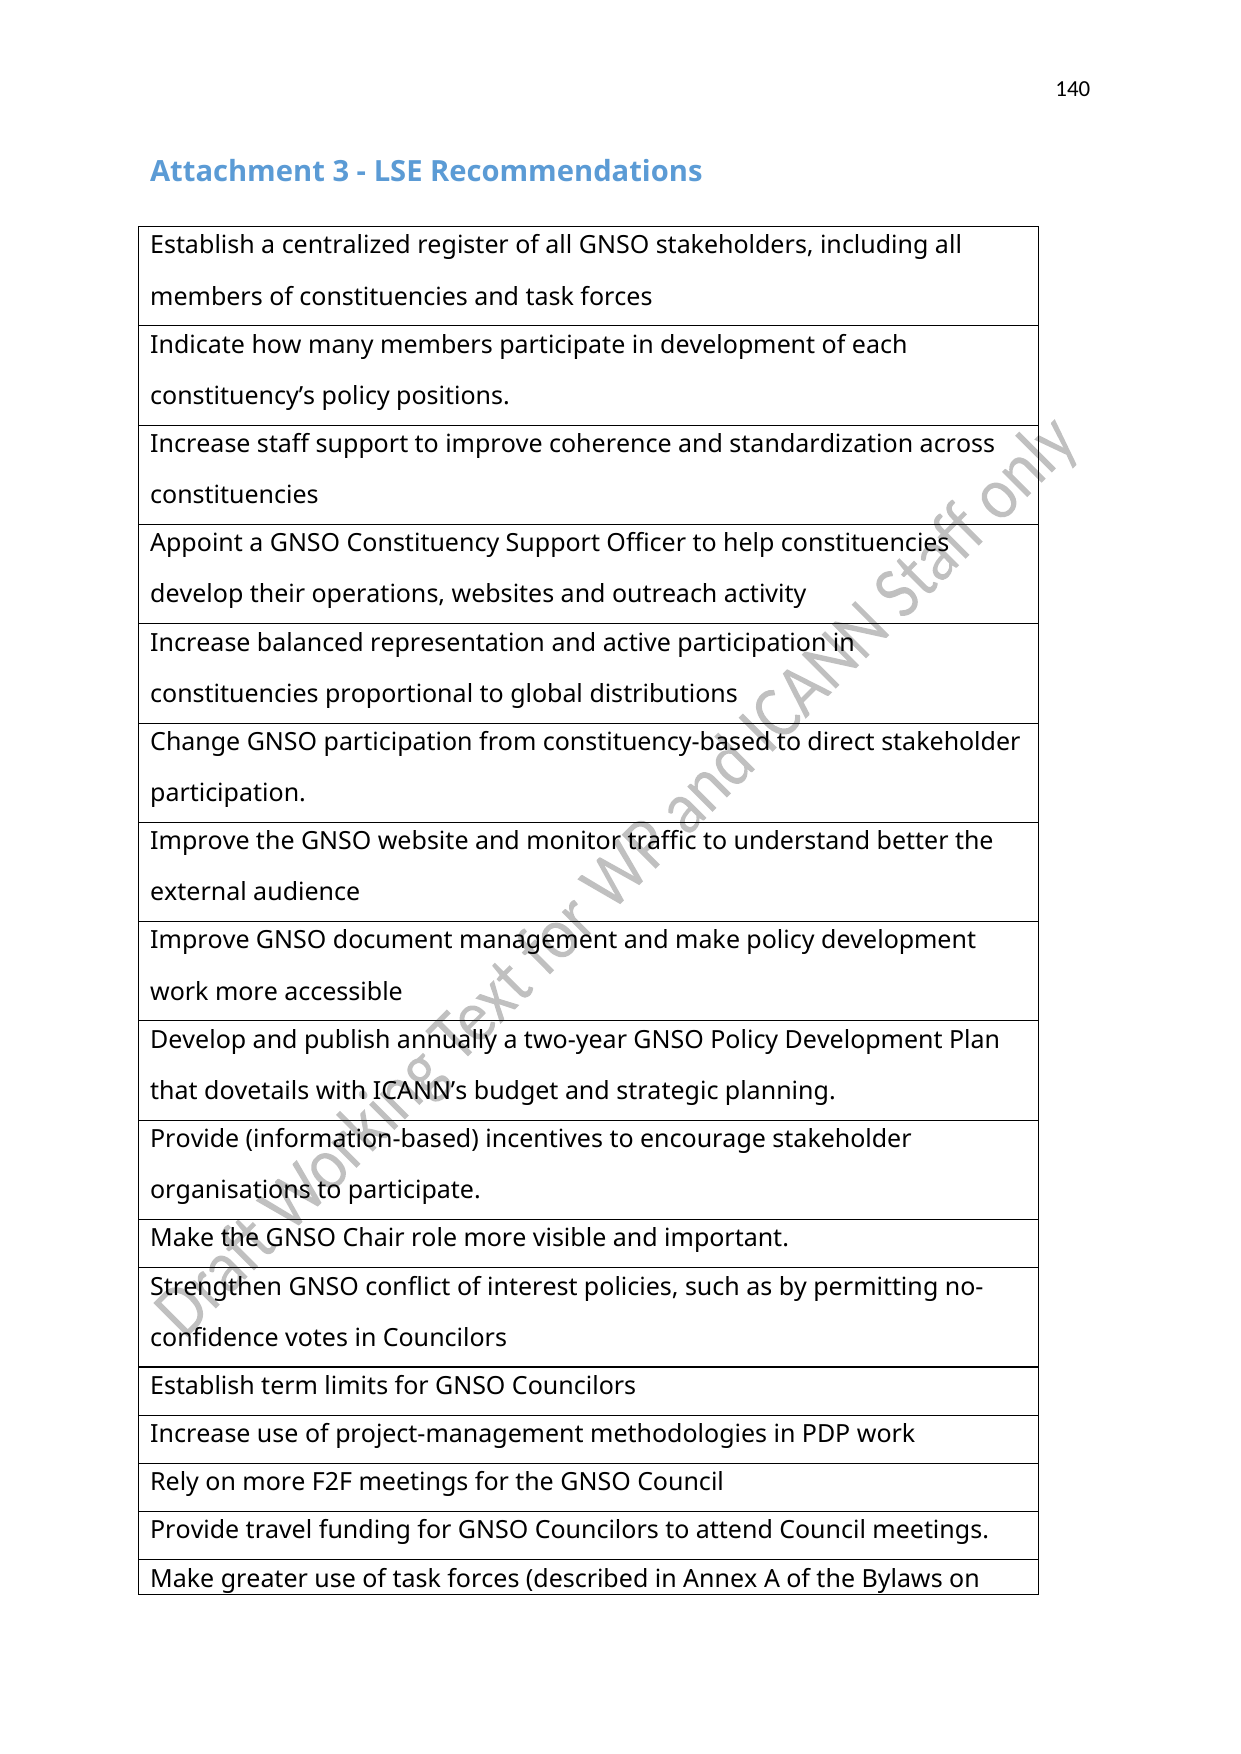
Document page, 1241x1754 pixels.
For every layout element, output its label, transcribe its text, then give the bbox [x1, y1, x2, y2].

table_cell Improve GNSO document management and make policy development work more accessible [139, 922, 1038, 1020]
table_cell Establish term limits for GNSO Councilors [139, 1368, 1038, 1414]
table_cell Change GNSO participation from constituency-based to direct stakeholder participation. [139, 724, 1038, 822]
table_cell Develop and publish annually a two-year GNSO Policy Development Plan that dovetails with ICANN’s budget and strategic planning. [139, 1021, 1038, 1119]
table_cell Strengthen GNSO conflict of interest policies, such as by permitting no-confidence votes in Councilors [139, 1268, 1038, 1366]
table_cell Indicate how many members participate in development of each constituency’s policy positions. [139, 326, 1038, 425]
table_cell Increase staff support to improve coherence and standardization across constituencies [139, 426, 1038, 524]
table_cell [139, 1560, 1038, 1594]
table_cell Rely on more F2F meetings for the GNSO Council [139, 1464, 1038, 1511]
table_cell Improve the GNSO website and monitor traffic to understand better the external audience [139, 823, 1038, 921]
table_cell Appoint a GNSO Constituency Support Officer to help constituencies develop their operations, websites and outreach activity [139, 525, 1038, 623]
table_header Establish a centralized register of all GNSO stakeholders, including all members of constituencies and task forces [139, 227, 1038, 325]
table_cell Increase balanced representation and active participation in constituencies proportional to global distributions [139, 624, 1038, 722]
table_cell Provide (information-based) incentives to encourage stakeholder organisations to participate. [139, 1121, 1038, 1219]
table_cell Increase use of project-management methodologies in PDP work [139, 1416, 1038, 1463]
table_cell Make the GNSO Chair role more visible and important. [139, 1220, 1038, 1267]
table_cell Provide travel funding for GNSO Councilors to attend Council meetings. [139, 1512, 1038, 1559]
subtitle Attachment 3 - LSE Recommendations [150, 150, 1090, 190]
